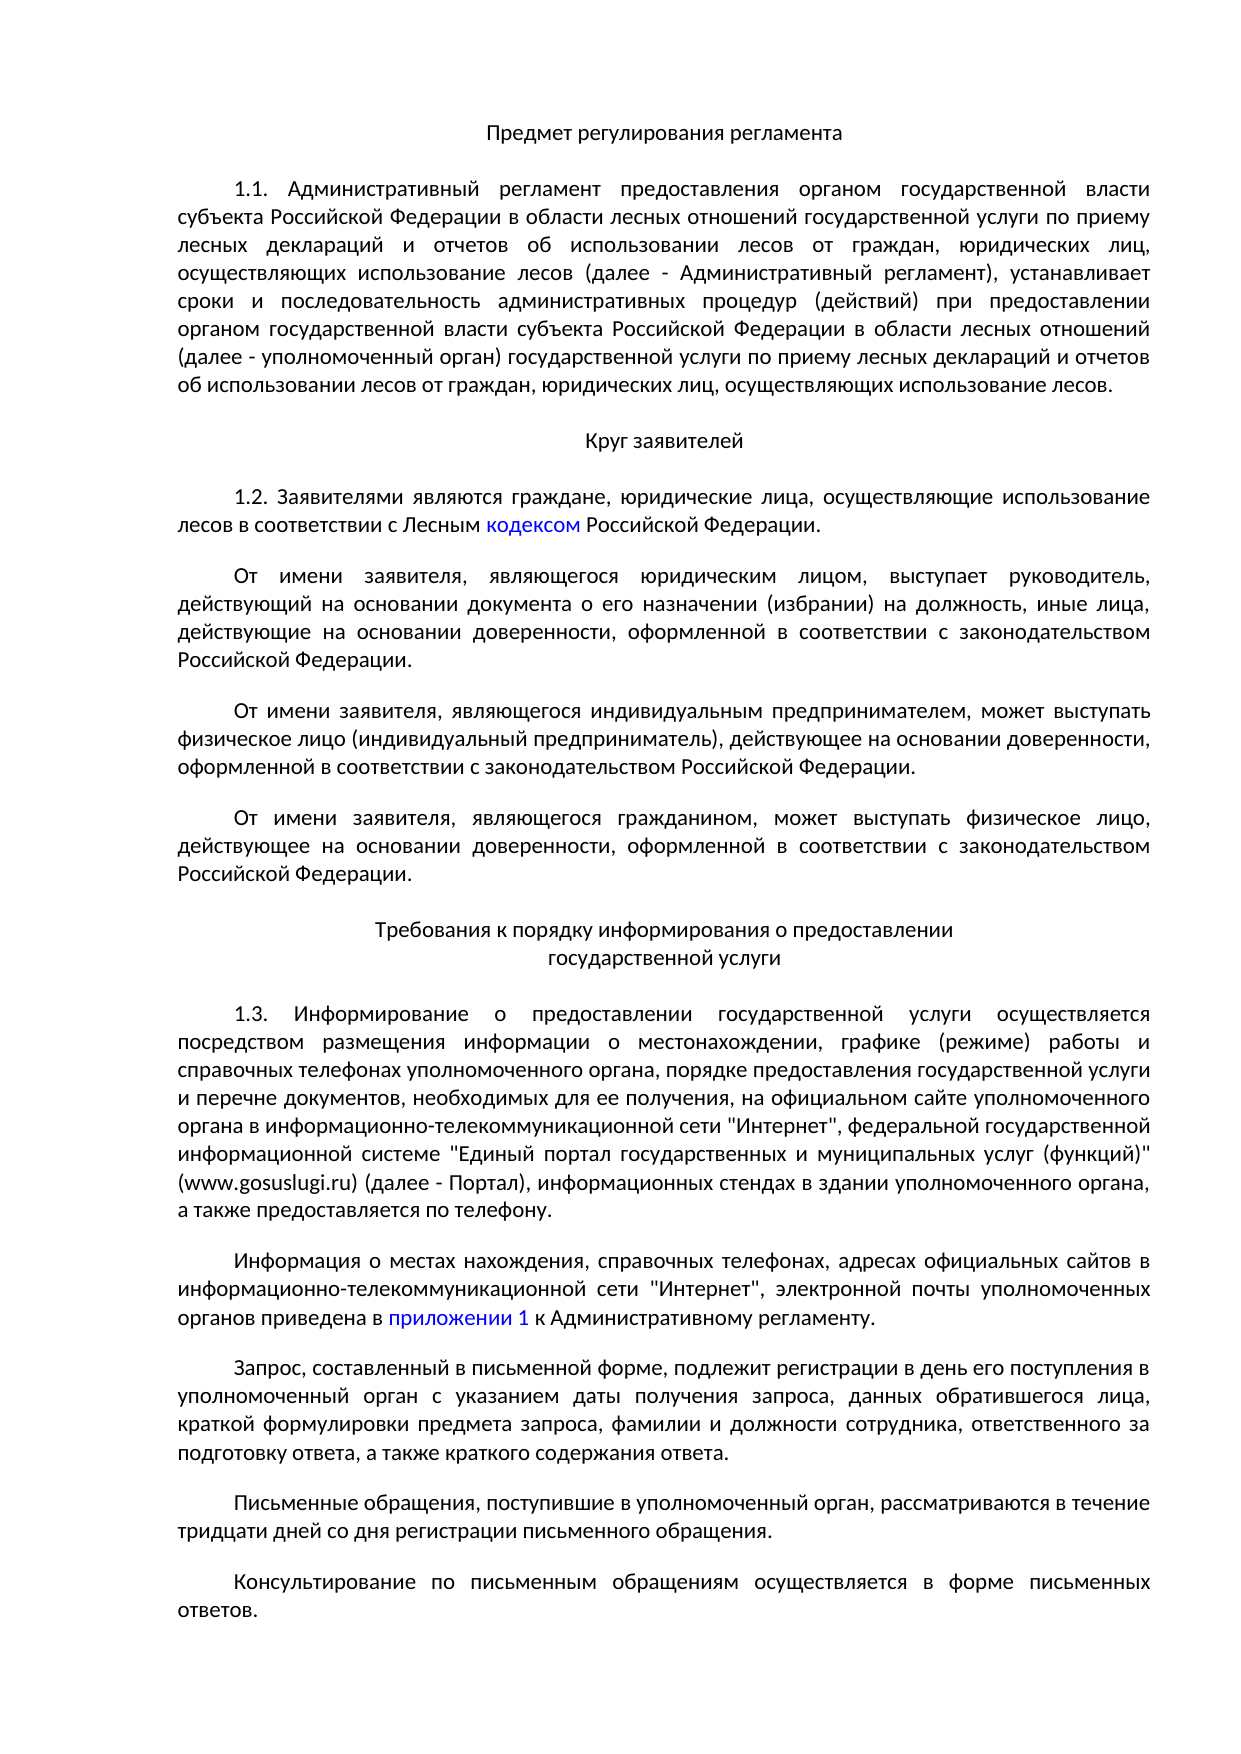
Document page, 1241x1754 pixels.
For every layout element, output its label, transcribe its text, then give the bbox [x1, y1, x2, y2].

text государственной услуги [177, 943, 1152, 971]
text От имени заявителя, являющегося индивидуальным предпринимателем, может выступать физическое лицо (индивидуальный предприниматель), действующее на основании доверенности, оформленной в соответствии с законодательством Российской Федерации. [177, 696, 1152, 780]
text 1.3. Информирование о предоставлении государственной услуги осуществляется посредством размещения информации о местонахождении, графике (режиме) работы и справочных телефонах уполномоченного органа, порядке предоставления государственной услуги и перечне документов, необходимых для ее получения, на официальном сайте уполномоченного органа в информационно-телекоммуникационной сети "Интернет", федеральной государственной информационной системе "Единый портал государственных и муниципальных услуг (функций)" (www.gosuslugi.ru) (далее - Портал), информационных стендах в здании уполномоченного органа, а также предоставляется по телефону. [177, 999, 1152, 1224]
text От имени заявителя, являющегося юридическим лицом, выступает руководитель, действующий на основании документа о его назначении (избрании) на должность, иные лица, действующие на основании доверенности, оформленной в соответствии с законодательством Российской Федерации. [177, 561, 1152, 673]
text Круг заявителей [177, 426, 1152, 454]
text 1.2. Заявителями являются граждане, юридические лица, осуществляющие использование лесов в соответствии с Лесным кодексом Российской Федерации. [177, 482, 1152, 538]
text 1.1. Административный регламент предоставления органом государственной власти субъекта Российской Федерации в области лесных отношений государственной услуги по приему лесных деклараций и отчетов об использовании лесов от граждан, юридических лиц, осуществляющих использование лесов (далее - Административный регламент), устанавливает сроки и последовательность административных процедур (действий) при предоставлении органом государственной власти субъекта Российской Федерации в области лесных отношений (далее - уполномоченный орган) государственной услуги по приему лесных деклараций и отчетов об использовании лесов от граждан, юридических лиц, осуществляющих использование лесов. [177, 174, 1152, 398]
text Запрос, составленный в письменной форме, подлежит регистрации в день его поступления в уполномоченный орган с указанием даты получения запроса, данных обратившегося лица, краткой формулировки предмета запроса, фамилии и должности сотрудника, ответственного за подготовку ответа, а также краткого содержания ответа. [177, 1353, 1152, 1466]
text Информация о местах нахождения, справочных телефонах, адресах официальных сайтов в информационно-телекоммуникационной сети "Интернет", электронной почты уполномоченных органов приведена в приложении 1 к Административному регламенту. [177, 1247, 1152, 1331]
text Письменные обращения, поступившие в уполномоченный орган, рассматриваются в течение тридцати дней со дня регистрации письменного обращения. [177, 1488, 1152, 1544]
text Требования к порядку информирования о предоставлении [177, 915, 1152, 943]
text Консультирование по письменным обращениям осуществляется в форме письменных ответов. [177, 1567, 1152, 1623]
text Предмет регулирования регламента [177, 118, 1152, 146]
text От имени заявителя, являющегося гражданином, может выступать физическое лицо, действующее на основании доверенности, оформленной в соответствии с законодательством Российской Федерации. [177, 803, 1152, 887]
